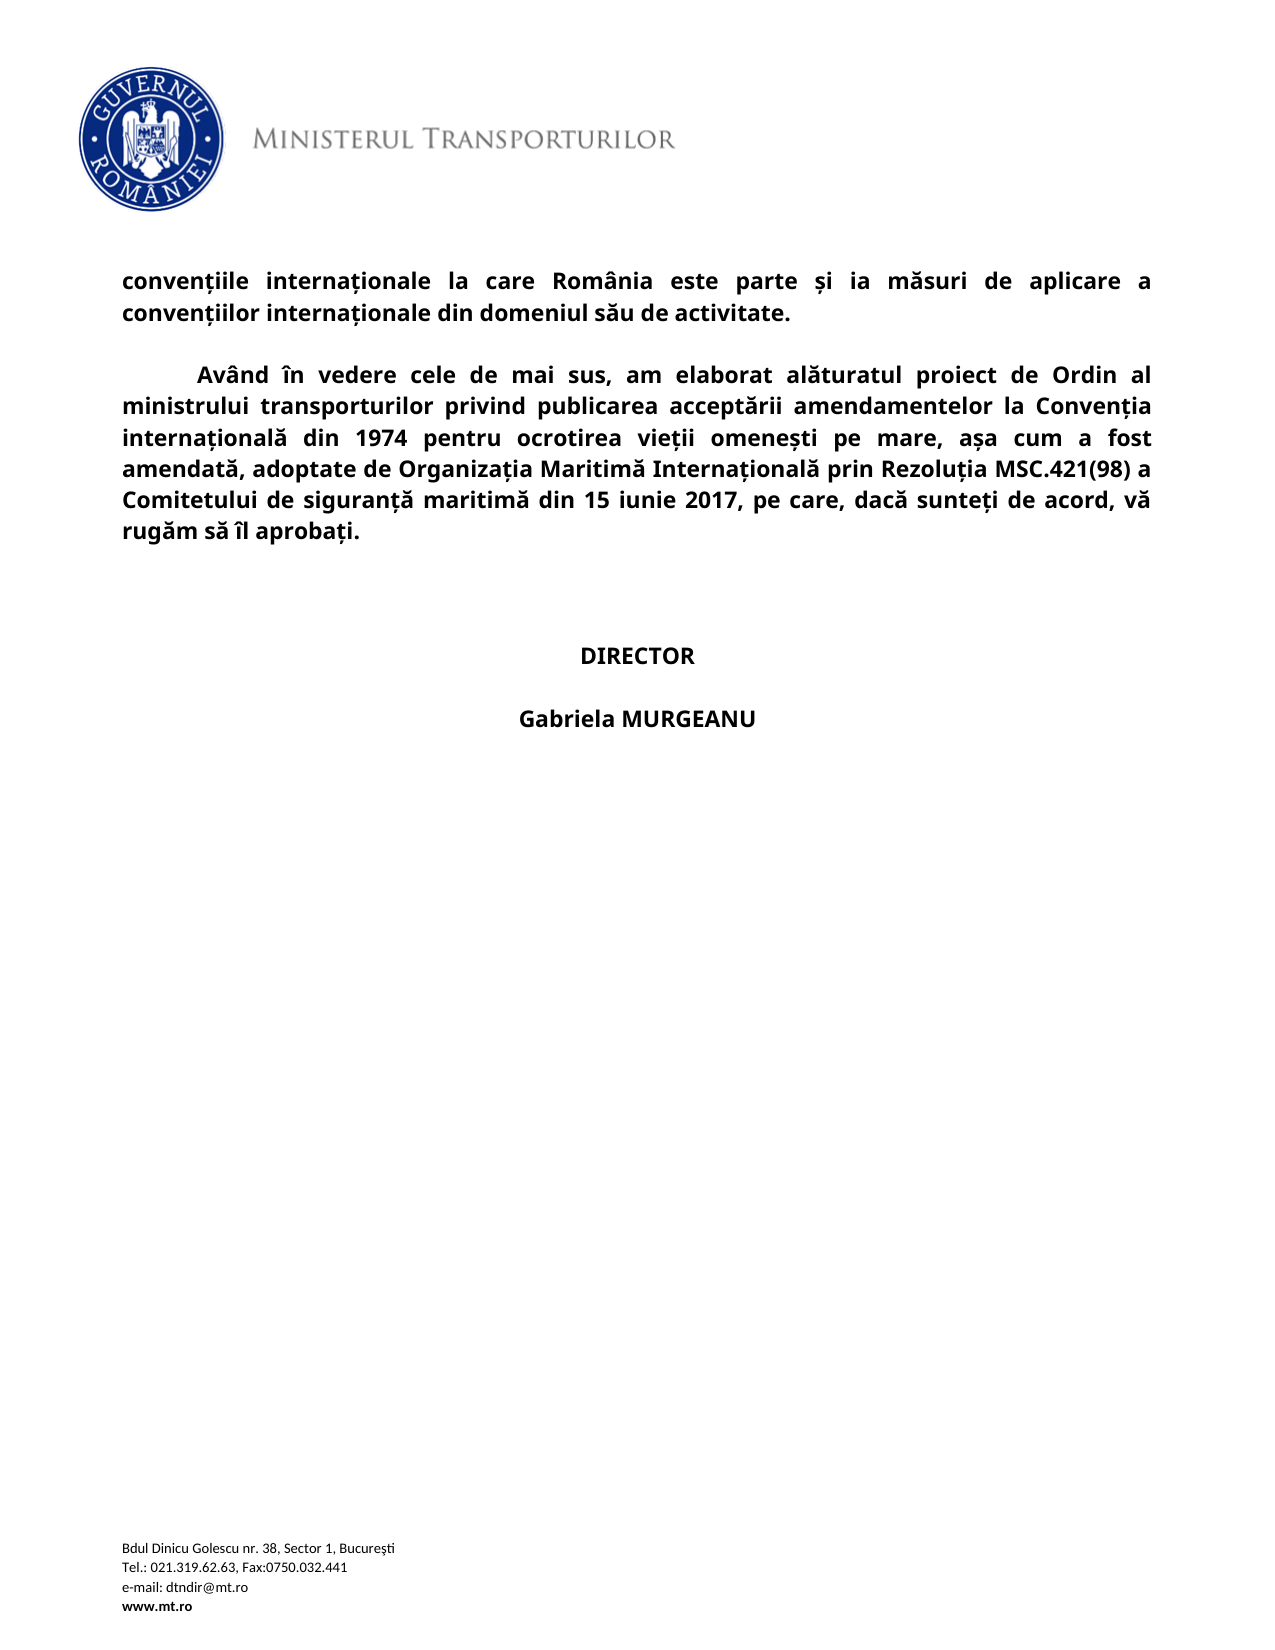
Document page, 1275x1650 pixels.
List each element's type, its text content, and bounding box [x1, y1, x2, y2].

text DIRECTOR [122, 640, 1153, 672]
picture [77, 65, 676, 213]
text Având în vedere cele de mai sus, am elaborat alăturatul proiect de Ordin al ministrului transporturilor privind publicarea acceptării amendamentelor la Convenția internațională din 1974 pentru ocrotirea vieții omenești pe mare, așa cum a fost amendată, adoptate de Organizația Maritimă Internațională prin Rezoluția MSC.421(98) a Comitetului de siguranță maritimă din 15 iunie 2017, pe care, dacă sunteți de acord, vă rugăm să îl aprobați. [122, 359, 1153, 547]
text Gabriela MURGEANU [122, 703, 1153, 734]
